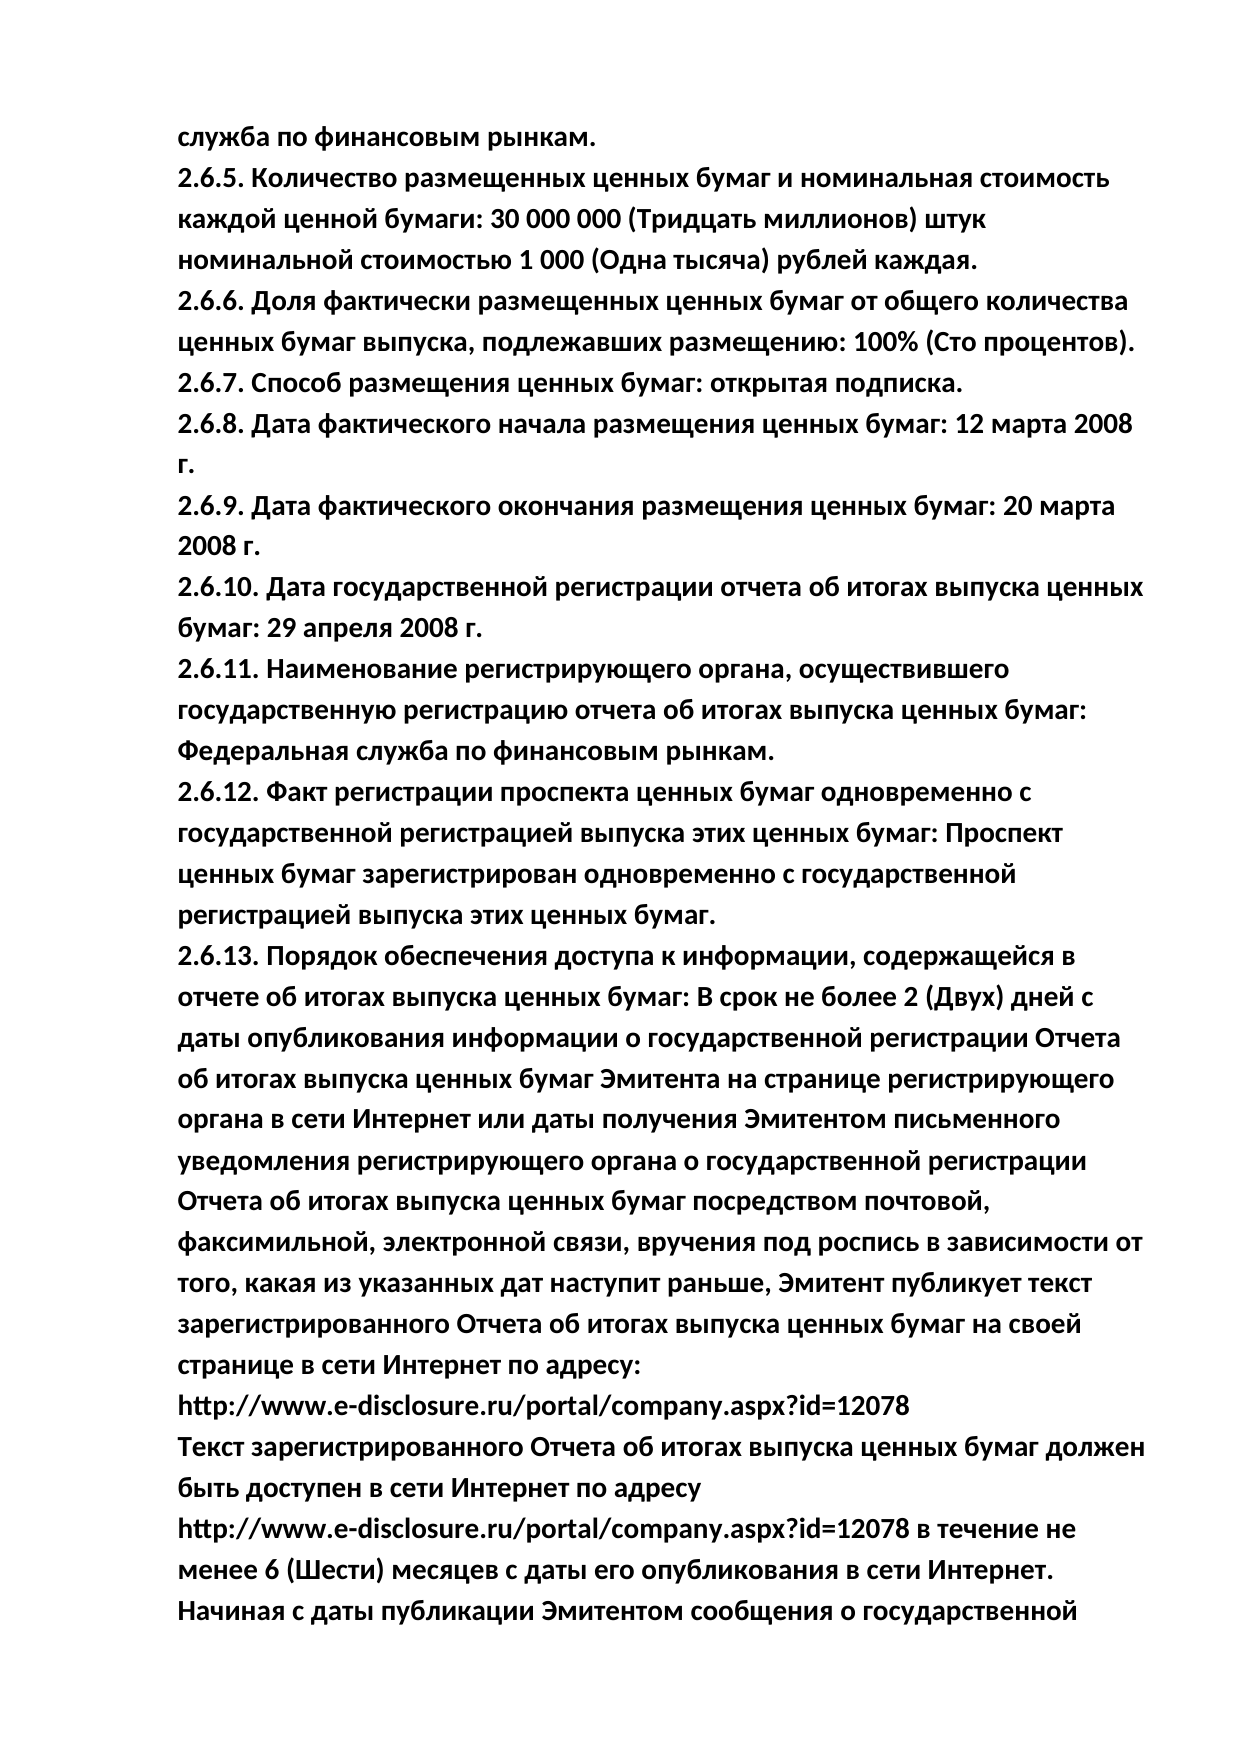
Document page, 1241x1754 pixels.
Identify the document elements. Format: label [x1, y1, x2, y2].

text [177, 118, 1152, 1627]
